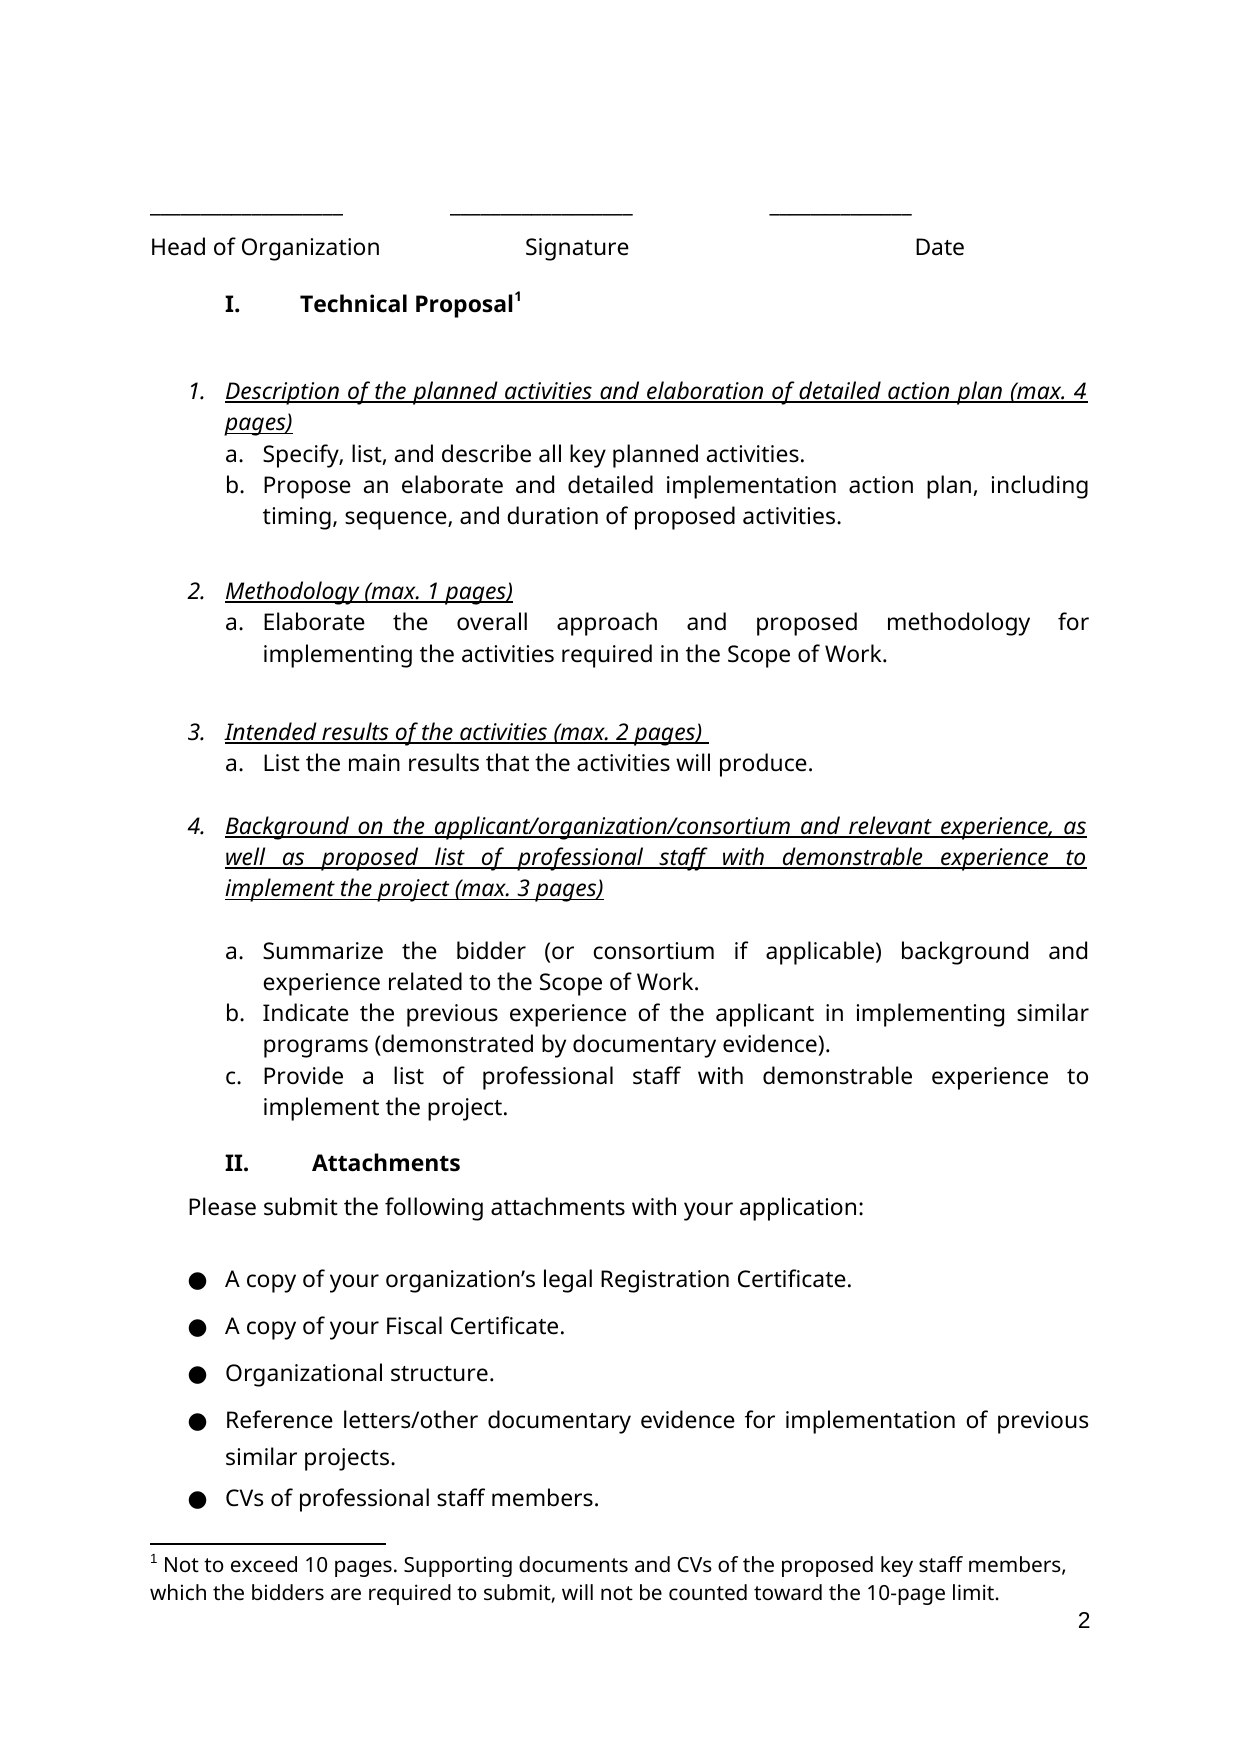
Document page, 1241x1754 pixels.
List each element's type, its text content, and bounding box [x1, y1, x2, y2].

list Organizational structure. [187, 1347, 1090, 1394]
list CVs of professional staff members. [187, 1472, 1090, 1519]
list Background on the applicant/organization/consortium and relevant experience, as well as proposed list of professional staff with demonstrable experience to implement the project (max. 3 pages) [187, 809, 1090, 903]
list Specify, list, and describe all key planned activities. [225, 437, 1090, 469]
list Elaborate the overall approach and proposed methodology for implementing the activities required in the Scope of Work. [225, 606, 1090, 670]
text Head of Organization Signature Date [150, 231, 1090, 262]
list Summarize the bidder (or consortium if applicable) background and experience related to the Scope of Work. [225, 934, 1090, 997]
list Methodology (max. 1 pages) [187, 575, 1090, 606]
list List the main results that the activities will produce. [225, 747, 1090, 778]
list A copy of your organization’s legal Registration Certificate. [187, 1253, 1090, 1300]
list Reference letters/other documentary evidence for implementation of previous similar projects. [187, 1394, 1090, 1472]
text Please submit the following attachments with your application: [150, 1191, 1090, 1222]
subtitle Attachments [225, 1147, 1090, 1178]
list A copy of your Fiscal Certificate. [187, 1300, 1090, 1347]
list Propose an elaborate and detailed implementation action plan, including timing, sequence, and duration of proposed activities. [225, 469, 1090, 531]
list Intended results of the activities (max. 2 pages) [187, 716, 1090, 747]
list Provide a list of professional staff with demonstrable experience to implement the project. [225, 1059, 1090, 1122]
list Description of the planned activities and elaboration of detailed action plan (max. 4 pages) [187, 375, 1090, 437]
subtitle Technical Proposal [225, 287, 1090, 319]
text ___________________ __________________ ______________ [150, 187, 1090, 219]
list Indicate the previous experience of the applicant in implementing similar programs (demonstrated by documentary evidence). [225, 997, 1090, 1059]
